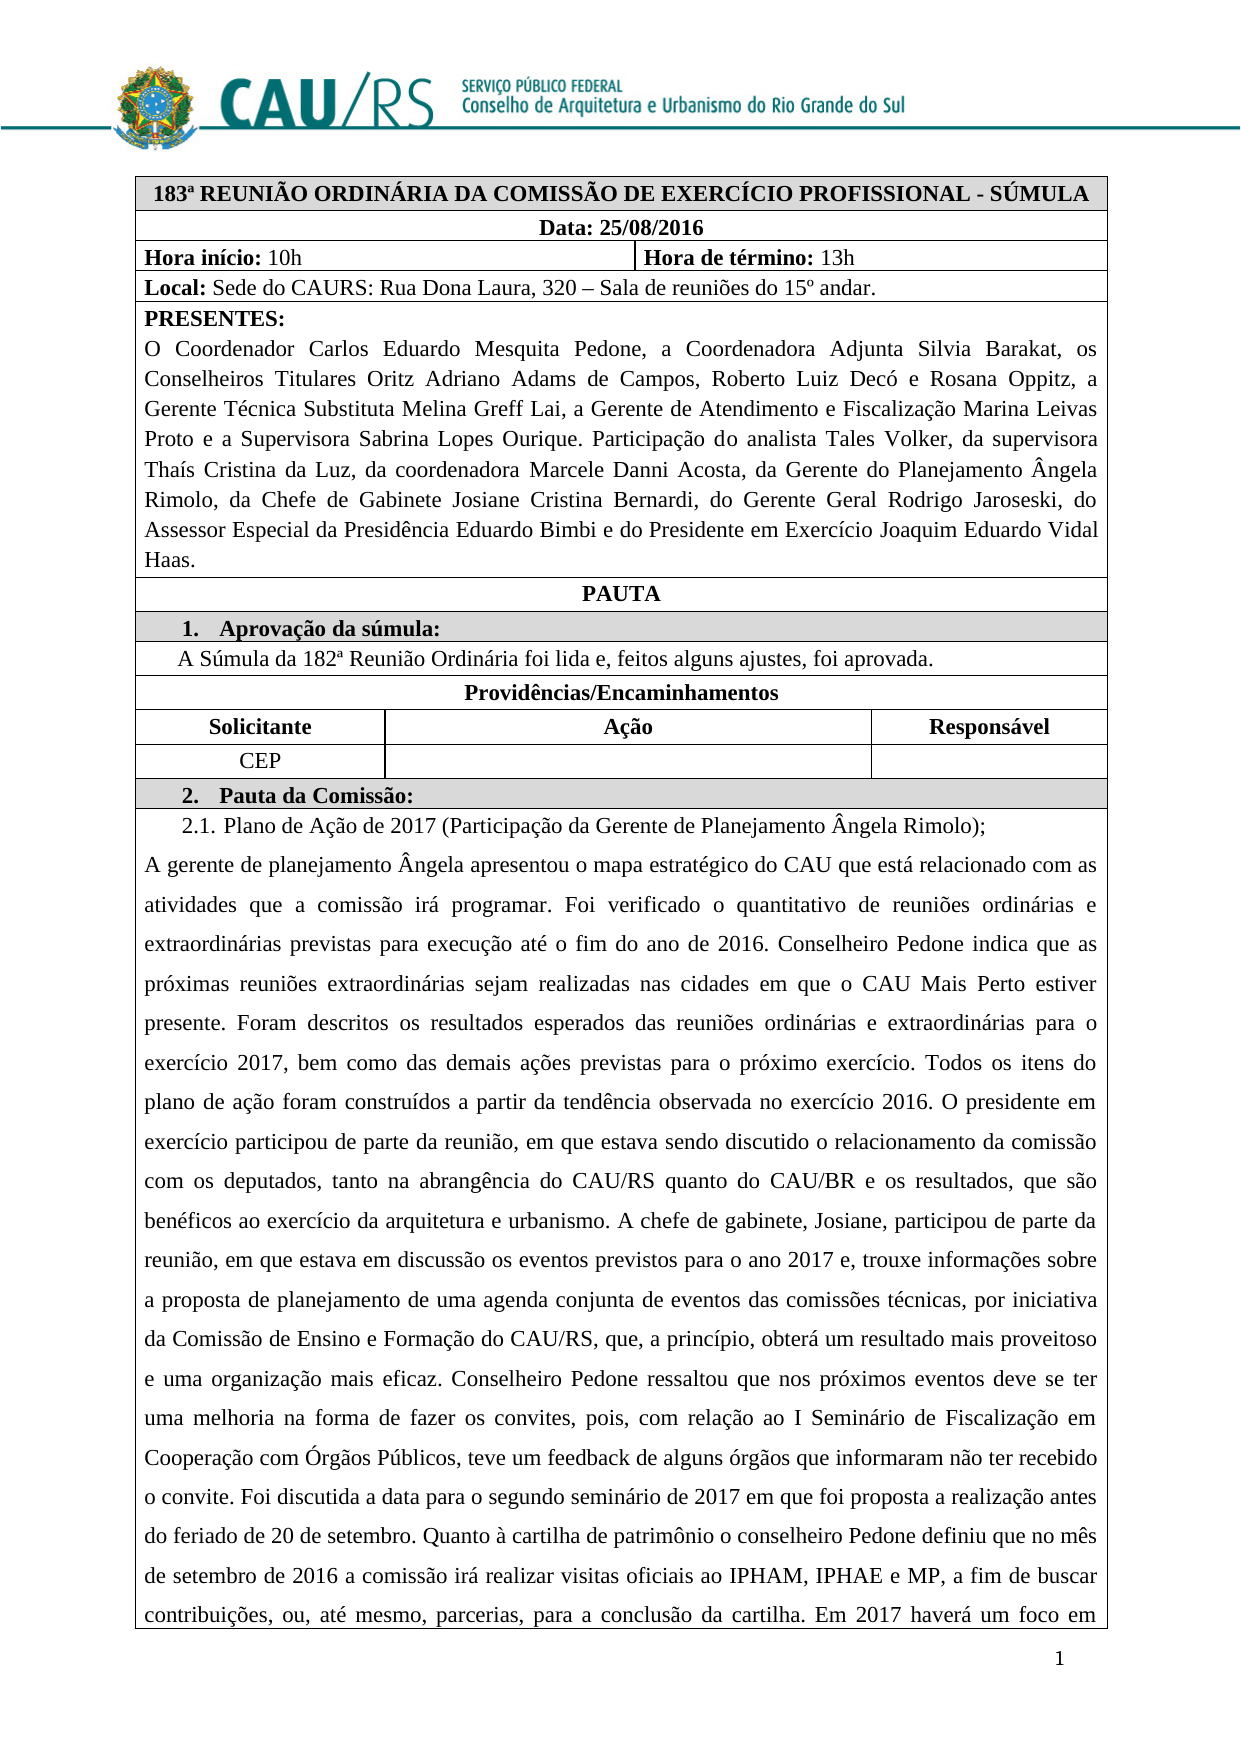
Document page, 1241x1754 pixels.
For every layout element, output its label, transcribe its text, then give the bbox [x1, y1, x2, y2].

table_cell Solicitante [136, 710, 384, 743]
table_cell Data: 25/08/2016 [136, 211, 1107, 240]
table_cell PAUTA [136, 578, 1107, 611]
table_cell Aprovação da súmula: [136, 612, 1107, 641]
table_cell Pauta da Comissão: [136, 779, 1107, 808]
table_cell Responsável [872, 710, 1107, 743]
table_cell A Súmula da 182ª Reunião Ordinária foi lida e, feitos alguns ajustes, foi aprovada. [136, 642, 1107, 675]
table_cell Hora início: 10h [136, 241, 634, 270]
table_header 183ª REUNIÃO ORDINÁRIA DA COMISSÃO DE EXERCÍCIO PROFISSIONAL - SÚMULA [136, 177, 1107, 210]
table_cell [386, 745, 871, 778]
table_cell Ação [386, 710, 871, 743]
picture [0, 0, 1241, 161]
table_cell Hora de término: 13h [636, 241, 1107, 270]
table_cell Providências/Encaminhamentos [136, 676, 1107, 709]
table_cell [872, 745, 1107, 778]
table_cell PRESENTES: O Coordenador Carlos Eduardo Mesquita Pedone, a Coordenadora Adjunta Silvia Barakat, os Conselheiros Titulares Oritz Adriano Adams de Campos, Roberto Luiz Decó e Rosana Oppitz, a Gerente Técnica Substituta Melina Greff Lai, a Gerente de Atendimento e Fiscalização Marina Leivas Proto e a Supervisora Sabrina Lopes Ourique. Participação do analista Tales Volker, da supervisora Thaís Cristina da Luz, da coordenadora Marcele Danni Acosta, da Gerente do Planejamento Ângela Rimolo, da Chefe de Gabinete Josiane Cristina Bernardi, do Gerente Geral Rodrigo Jaroseski, do Assessor Especial da Presidência Eduardo Bimbi e do Presidente em Exercício Joaquim Eduardo Vidal Haas. [136, 302, 1107, 577]
table_cell Local: Sede do CAURS: Rua Dona Laura, 320 – Sala de reuniões do 15º andar. [136, 271, 1107, 301]
table_cell CEP [136, 745, 384, 778]
